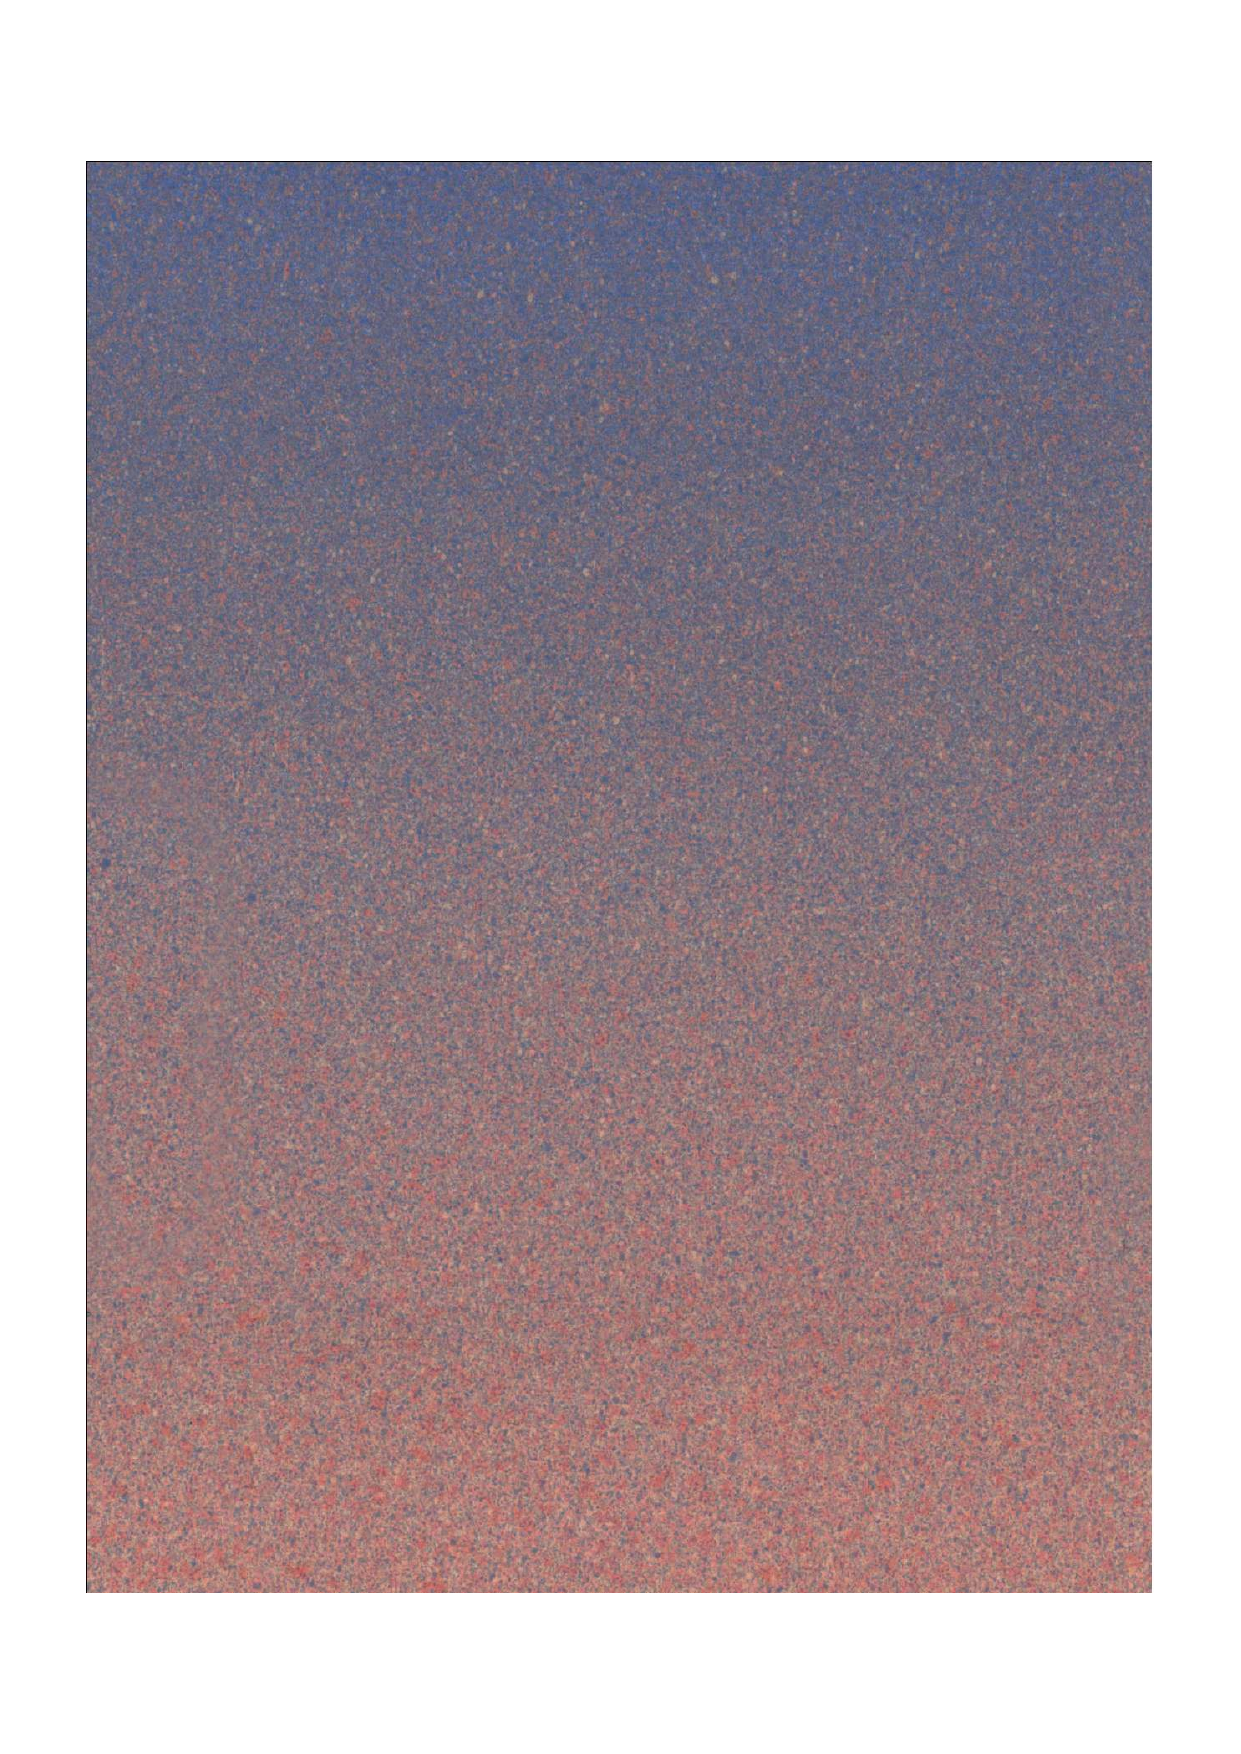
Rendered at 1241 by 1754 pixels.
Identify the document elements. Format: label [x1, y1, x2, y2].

picture [86, 161, 1154, 1593]
